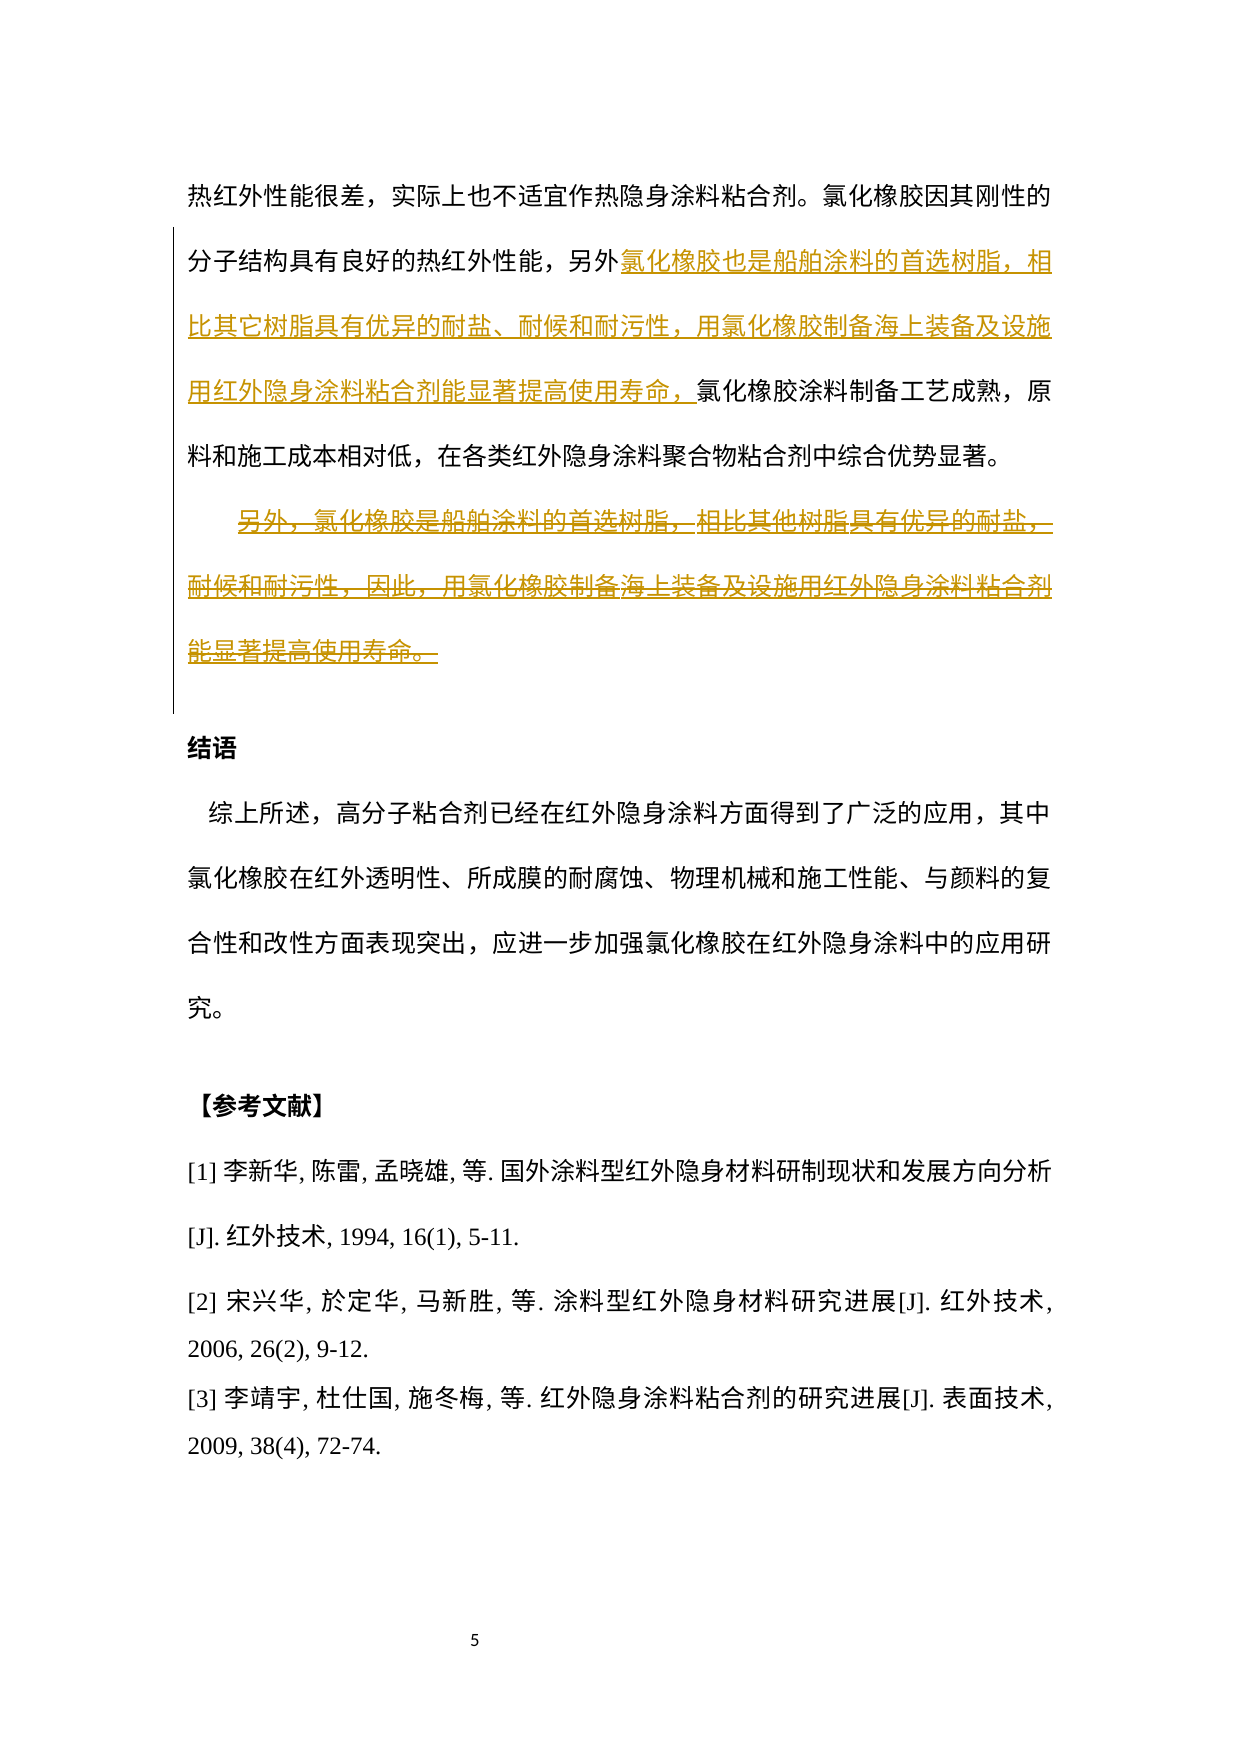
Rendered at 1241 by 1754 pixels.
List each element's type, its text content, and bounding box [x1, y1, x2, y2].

text 【参考文献】 [187, 1072, 1053, 1137]
text 结语 [187, 714, 1053, 779]
text 综上所述，高分子粘合剂已经在红外隐身涂料方面得到了广泛的应用，其中氯化橡胶在红外透明性、所成膜的耐腐蚀、物理机械和施工性能、与颜料的复合性和改性方面表现突出，应进一步加强氯化橡胶在红外隐身涂料中的应用研究。 [187, 779, 1053, 1039]
text [2] 宋兴华, 於定华, 马新胜, 等. 涂料型红外隐身材料研究进展[J]. 红外技术, 2006, 26(2), 9-12. [187, 1267, 1053, 1364]
text [1] 李新华, 陈雷, 孟晓雄, 等. 国外涂料型红外隐身材料研制现状和发展方向分析[J]. 红外技术, 1994, 16(1), 5-11. [187, 1137, 1053, 1267]
text [3] 李靖宇, 杜仕国, 施冬梅, 等. 红外隐身涂料粘合剂的研究进展[J]. 表面技术, 2009, 38(4), 72-74. [187, 1364, 1053, 1462]
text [187, 162, 1053, 487]
